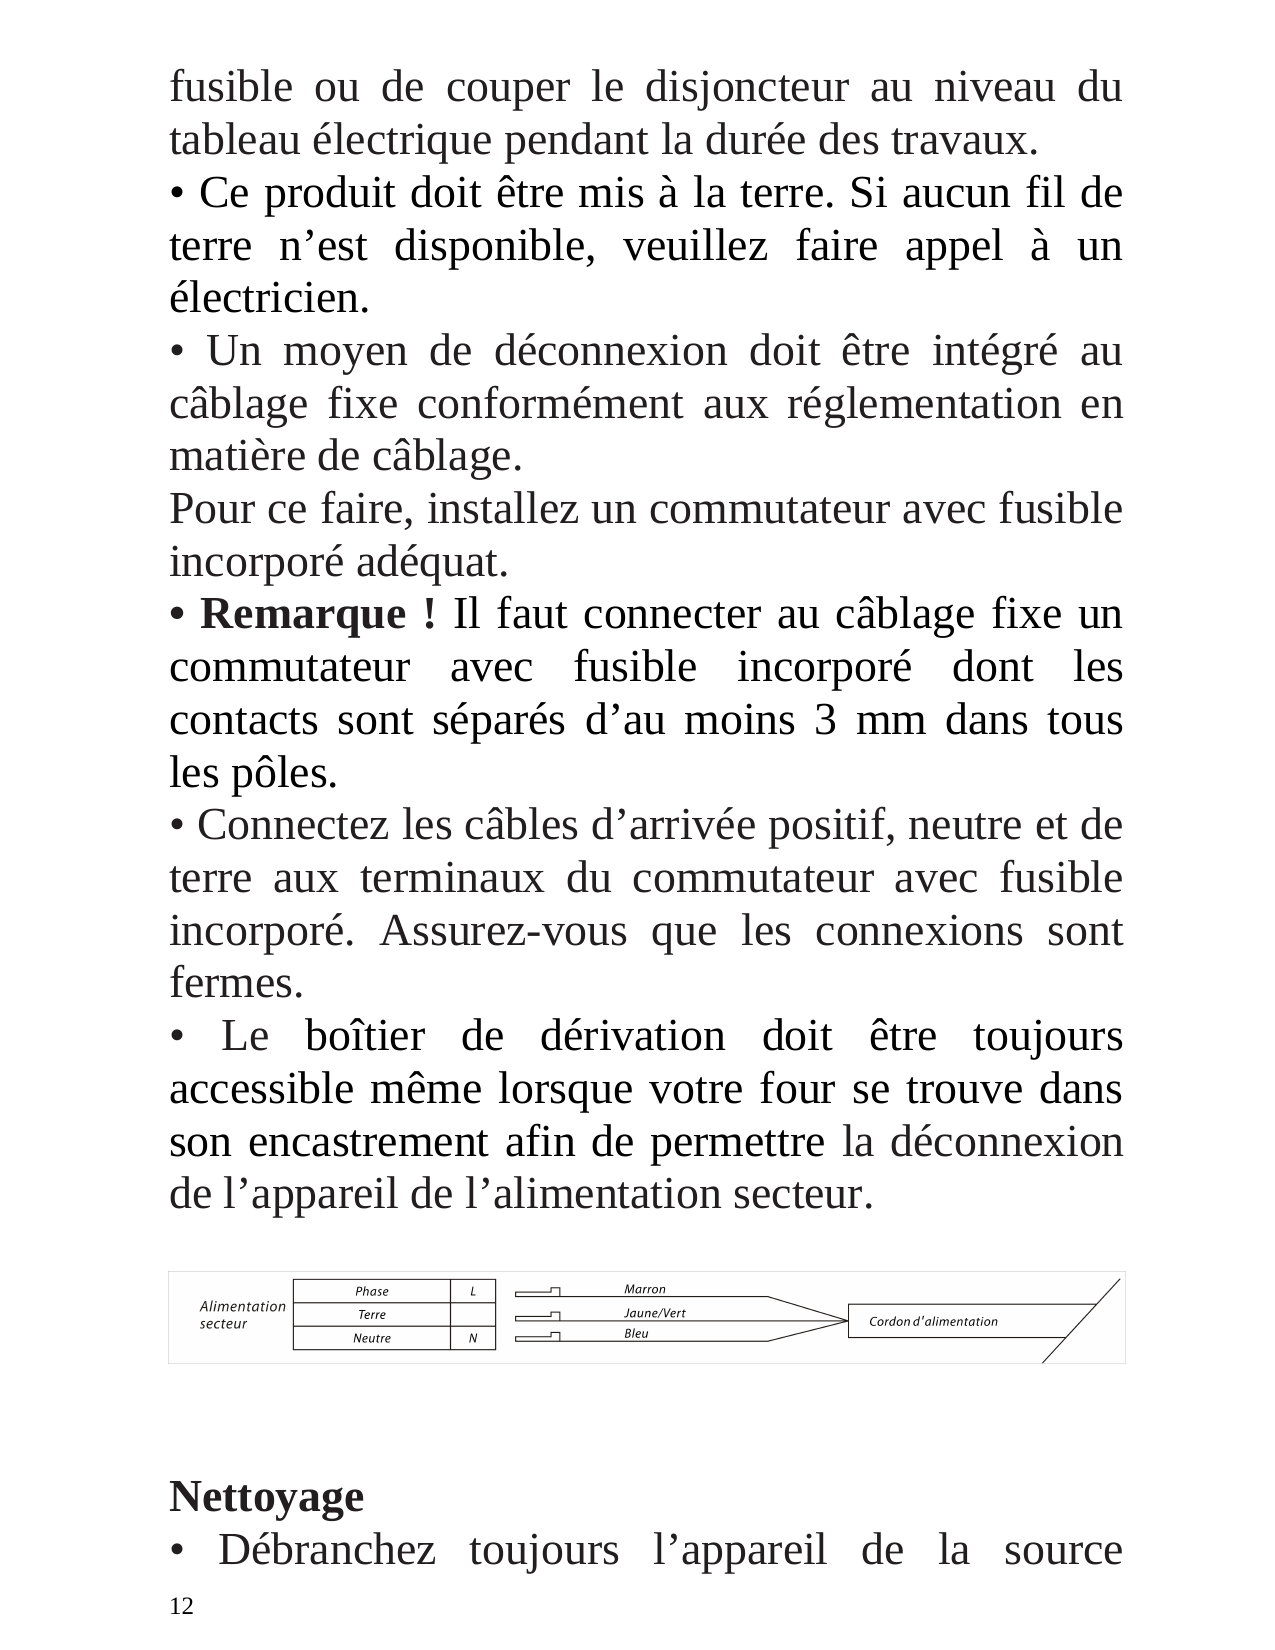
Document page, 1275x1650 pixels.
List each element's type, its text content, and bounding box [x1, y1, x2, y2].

picture [168, 1271, 1126, 1364]
text Pour ce faire, installez un commutateur avec fusible incorporé adéquat. [169, 481, 1125, 586]
text • Connectez les câbles d’arrivée positif, neutre et de terre aux terminaux du commutateur avec fusible incorporé. Assurez-vous que les connexions sont fermes. [169, 797, 1125, 1008]
text • Remarque ! Il faut connecter au câblage fixe un commutateur avec fusible incorporé dont les contacts sont séparés d’au moins 3 mm dans tous les pôles. [169, 586, 1125, 797]
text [169, 59, 1125, 164]
text • Le boîtier de dérivation doit être toujours accessible même lorsque votre four se trouve dans son encastrement afin de permettre la déconnexion de l’appareil de l’alimentation secteur. [169, 1008, 1125, 1219]
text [169, 1522, 1125, 1574]
text Nettoyage [169, 1469, 1125, 1522]
text • Ce produit doit être mis à la terre. Si aucun fil de terre n’est disponible, veuillez faire appel à un électricien. [169, 164, 1125, 323]
text • Un moyen de déconnexion doit être intégré au câblage fixe conformément aux réglementation en matière de câblage. [169, 323, 1125, 481]
